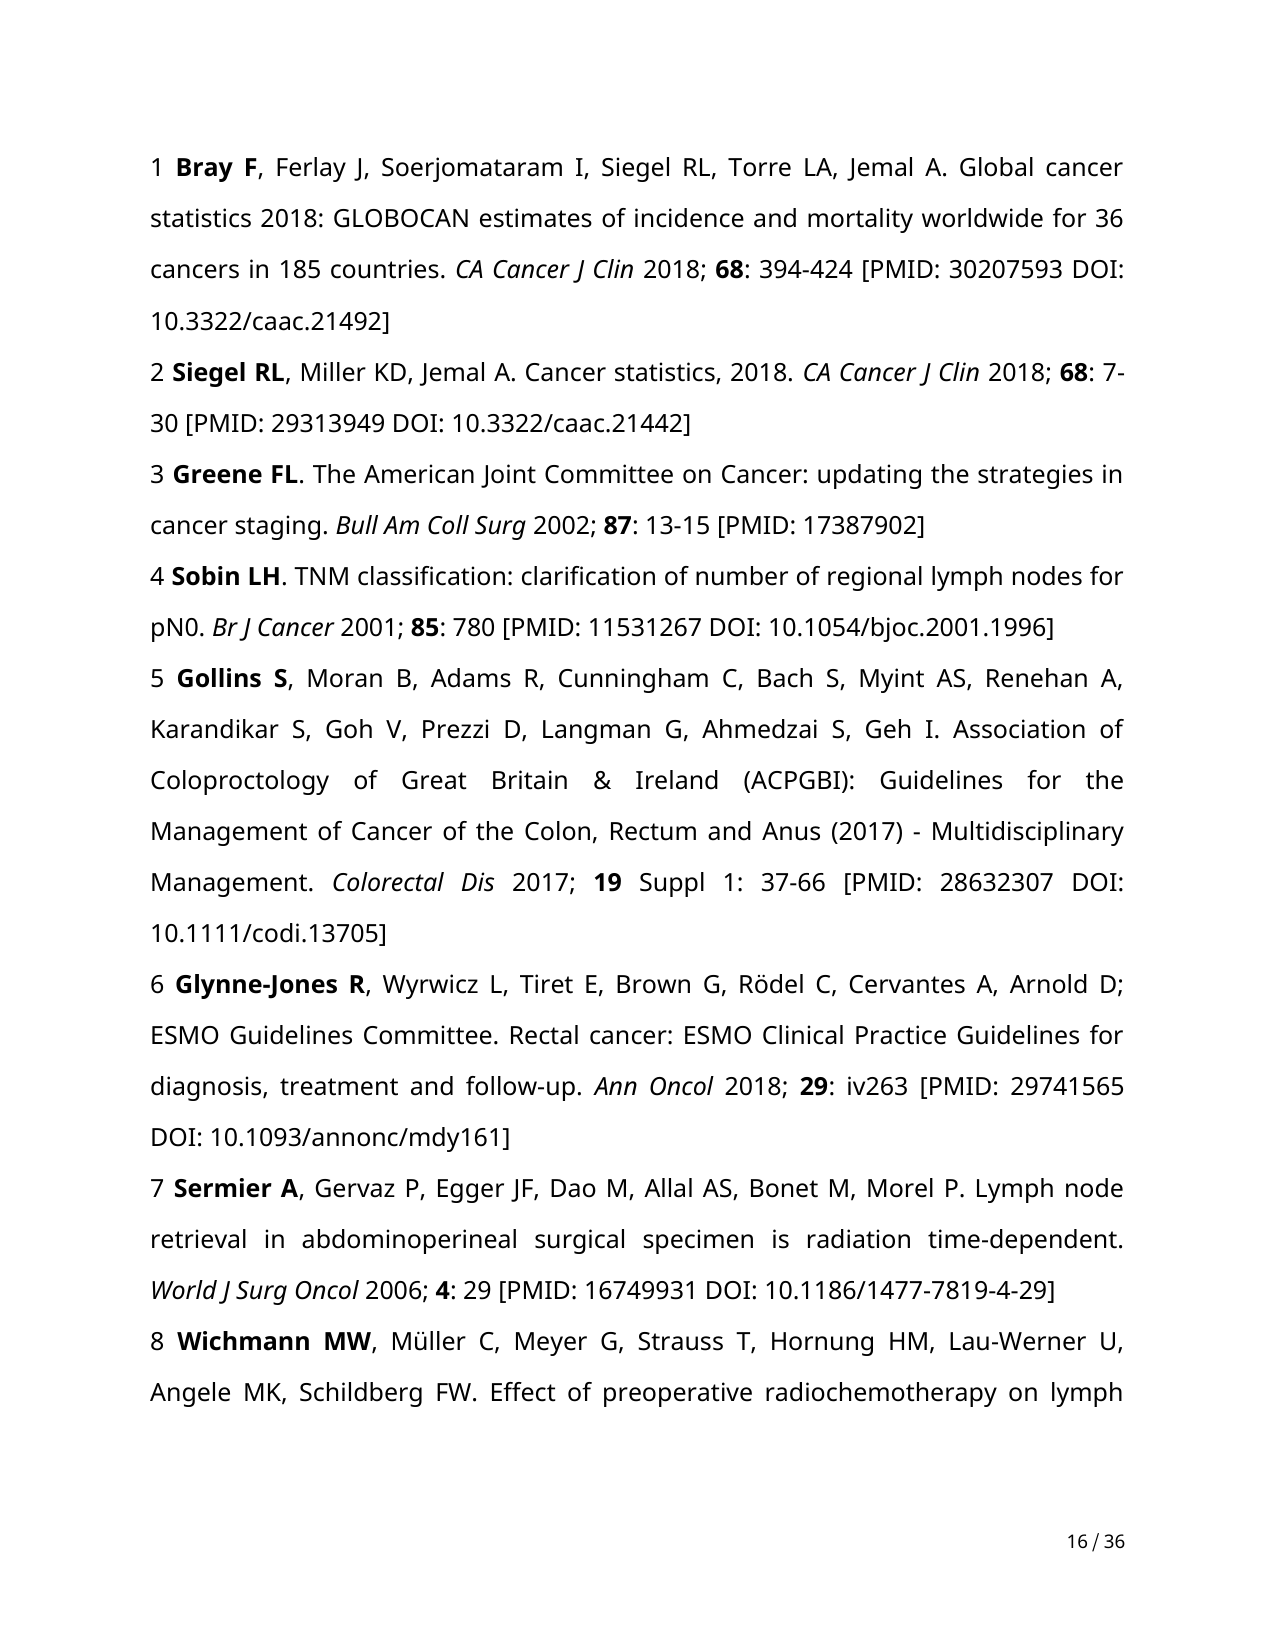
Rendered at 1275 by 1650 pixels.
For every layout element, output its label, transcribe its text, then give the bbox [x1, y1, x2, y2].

text 2 Siegel RL, Miller KD, Jemal A. Cancer statistics, 2018. CA Cancer J Clin 2018; 68: 7-30 [PMID: 29313949 DOI: 10.3322/caac.21442] [150, 354, 1125, 439]
text 5 Gollins S, Moran B, Adams R, Cunningham C, Bach S, Myint AS, Renehan A, Karandikar S, Goh V, Prezzi D, Langman G, Ahmedzai S, Geh I. Association of Coloproctology of Great Britain & Ireland (ACPGBI): Guidelines for the Management of Cancer of the Colon, Rectum and Anus (2017) - Multidisciplinary Management. Colorectal Dis 2017; 19 Suppl 1: 37-66 [PMID: 28632307 DOI: 10.1111/codi.13705] [150, 660, 1125, 950]
text 6 Glynne-Jones R, Wyrwicz L, Tiret E, Brown G, Rödel C, Cervantes A, Arnold D; ESMO Guidelines Committee. Rectal cancer: ESMO Clinical Practice Guidelines for diagnosis, treatment and follow-up. Ann Oncol 2018; 29: iv263 [PMID: 29741565 DOI: 10.1093/annonc/mdy161] [150, 967, 1125, 1154]
text 1 Bray F, Ferlay J, Soerjomataram I, Siegel RL, Torre LA, Jemal A. Global cancer statistics 2018: GLOBOCAN estimates of incidence and mortality worldwide for 36 cancers in 185 countries. CA Cancer J Clin 2018; 68: 394-424 [PMID: 30207593 DOI: 10.3322/caac.21492] [150, 150, 1125, 337]
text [150, 1324, 1125, 1409]
text 3 Greene FL. The American Joint Committee on Cancer: updating the strategies in cancer staging. Bull Am Coll Surg 2002; 87: 13-15 [PMID: 17387902] [150, 456, 1125, 541]
text 7 Sermier A, Gervaz P, Egger JF, Dao M, Allal AS, Bonet M, Morel P. Lymph node retrieval in abdominoperineal surgical specimen is radiation time-dependent. World J Surg Oncol 2006; 4: 29 [PMID: 16749931 DOI: 10.1186/1477-7819-4-29] [150, 1171, 1125, 1307]
text 4 Sobin LH. TNM classification: clarification of number of regional lymph nodes for pN0. Br J Cancer 2001; 85: 780 [PMID: 11531267 DOI: 10.1054/bjoc.2001.1996] [150, 558, 1125, 643]
